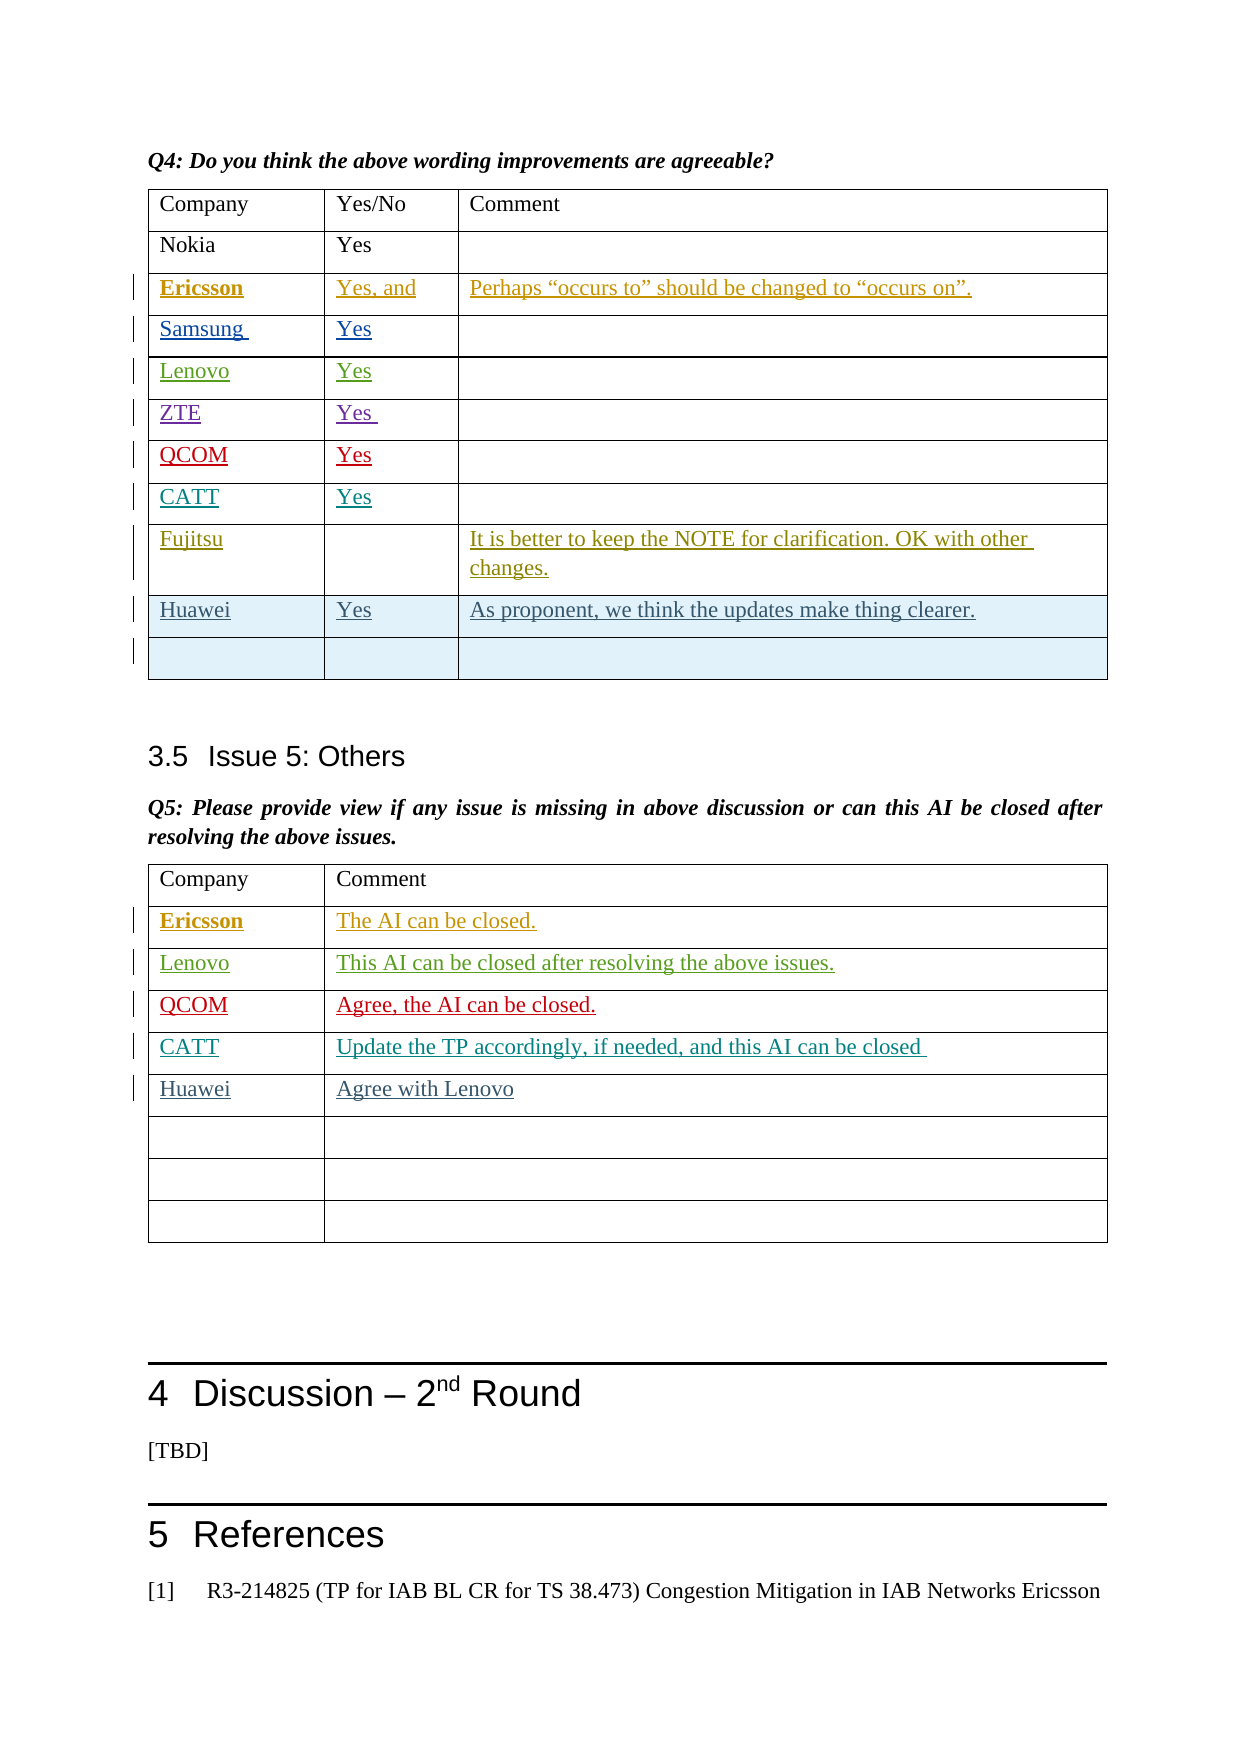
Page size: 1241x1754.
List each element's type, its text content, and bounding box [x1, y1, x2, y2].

table_cell [149, 1201, 324, 1242]
table_header Comment [325, 865, 1107, 906]
table_cell Yes [325, 232, 458, 272]
table_cell [149, 1117, 324, 1158]
table_cell [325, 441, 458, 482]
table_cell [459, 274, 1107, 314]
table_cell Nokia [149, 232, 324, 272]
table_cell [325, 949, 1107, 990]
table_cell [325, 1117, 1107, 1158]
table_cell [459, 441, 1107, 482]
table_cell [149, 316, 324, 356]
table_cell [325, 907, 1107, 948]
text Q4: Do you think the above wording improvements are agreeable? [148, 148, 1107, 174]
table_cell [325, 274, 458, 314]
table_cell [149, 907, 324, 948]
table_header Comment [459, 190, 1107, 231]
table_cell [325, 1201, 1107, 1242]
table_cell [459, 400, 1107, 440]
table_cell [149, 1033, 324, 1074]
table_cell [149, 400, 324, 440]
table_cell [149, 441, 324, 482]
table_cell [325, 316, 458, 356]
table_cell [459, 484, 1107, 524]
table_cell [325, 991, 1107, 1032]
table_header Company [149, 865, 324, 906]
table_cell [325, 484, 458, 524]
text R3-214825 (TP for IAB BL CR for TS 38.473) Congestion Mitigation in IAB Networks Ericsson [148, 1577, 1107, 1604]
table_cell [149, 274, 324, 314]
table_header Yes/No [325, 190, 458, 231]
table_cell [325, 525, 458, 595]
table_cell [149, 1075, 324, 1116]
text Q5: Please provide view if any issue is missing in above discussion or can this AI be closed after resolving the above issues. [148, 794, 1107, 849]
subtitle Issue 5: Others [148, 739, 1107, 773]
table_cell [149, 949, 324, 990]
table_cell [325, 1075, 1107, 1116]
subtitle Discussion – 2nd Round [148, 1365, 1107, 1414]
table_cell [459, 525, 1107, 595]
table_cell [325, 358, 458, 398]
table_cell [459, 316, 1107, 356]
table_cell [325, 400, 458, 440]
table_cell [459, 358, 1107, 398]
text [TBD] [148, 1437, 1107, 1463]
table_cell [149, 1159, 324, 1199]
table_cell [149, 991, 324, 1032]
table_cell [149, 484, 324, 524]
subtitle References [148, 1506, 1107, 1555]
table_cell [149, 525, 324, 595]
table_cell [325, 1159, 1107, 1199]
table_header Company [149, 190, 324, 231]
table_cell [325, 1033, 1107, 1074]
table_cell [459, 232, 1107, 272]
table_cell [149, 358, 324, 398]
